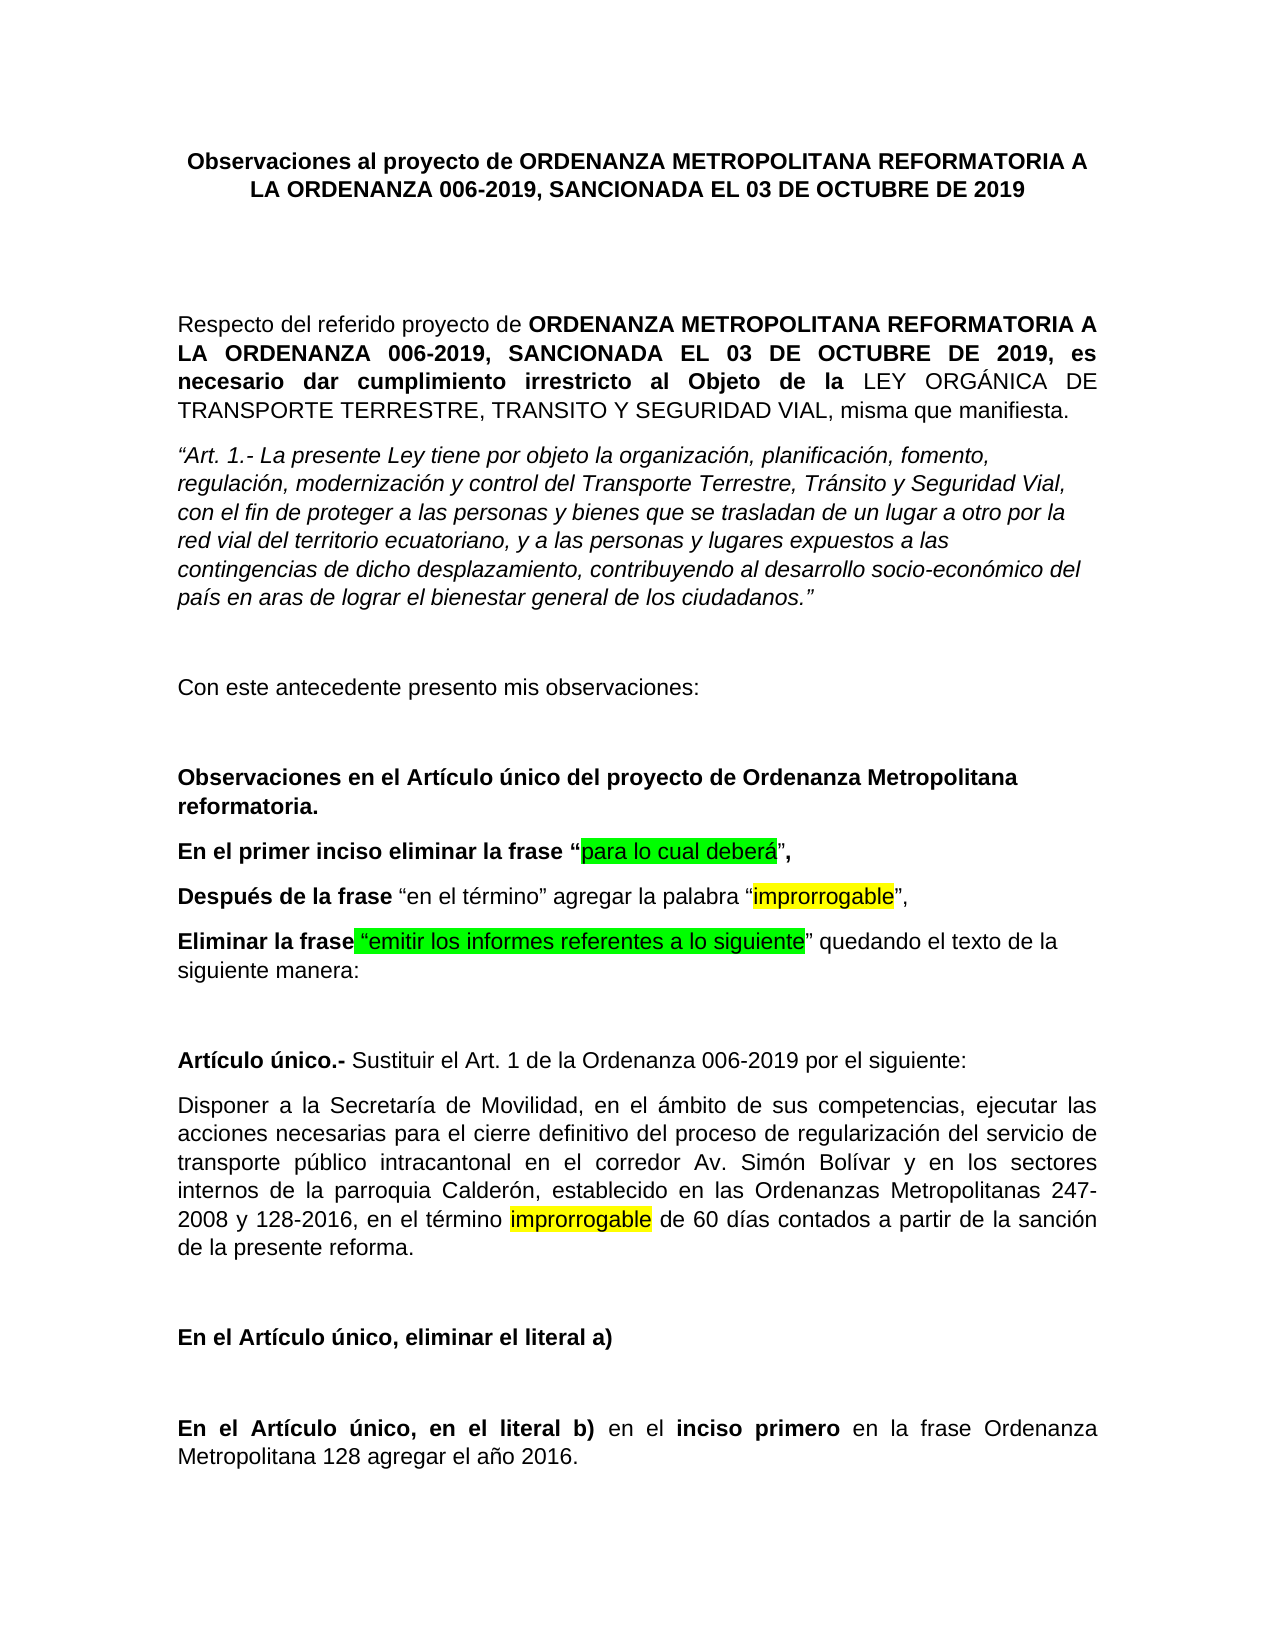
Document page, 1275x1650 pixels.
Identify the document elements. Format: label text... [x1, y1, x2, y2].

text Respecto del referido proyecto de ORDENANZA METROPOLITANA REFORMATORIA A LA ORDENANZA 006-2019, SANCIONADA EL 03 DE OCTUBRE DE 2019, es necesario dar cumplimiento irrestricto al Objeto de la LEY ORGÁNICA DE TRANSPORTE TERRESTRE, TRANSITO Y SEGURIDAD VIAL, misma que manifiesta. [177, 311, 1098, 423]
text Observaciones en el Artículo único del proyecto de Ordenanza Metropolitana reformatoria. [177, 764, 1098, 819]
text Después de la frase “en el término” agregar la palabra “improrrogable”, [894, 883, 1098, 909]
text Eliminar la frase “emitir los informes referentes a lo siguiente” quedando el texto de la siguiente manera: [177, 928, 1098, 983]
text En el Artículo único, en el literal b) en el inciso primero en la frase Ordenanza Metropolitana 128 agregar el año 2016. [177, 1414, 1098, 1469]
text En el Artículo único, eliminar el literal a) [177, 1324, 1098, 1351]
text En el primer inciso eliminar la frase “para lo cual deberá”, [777, 838, 1098, 864]
text Después de la frase “en el término” agregar la palabra “improrrogable”, [177, 883, 753, 909]
text “Art. 1.- La presente Ley tiene por objeto la organización, planificación, fomento, regulación, modernización y control del Transporte Terrestre, Tránsito y Seguridad Vial, con el fin de proteger a las personas y bienes que se trasladan de un lugar a otro por la red vial del territorio ecuatoriano, y a las personas y lugares expuestos a las contingencias de dicho desplazamiento, contribuyendo al desarrollo socio-económico del país en aras de lograr el bienestar general de los ciudadanos.” [177, 442, 1098, 610]
text Con este antecedente presento mis observaciones: [177, 674, 1098, 701]
text Observaciones al proyecto de ORDENANZA METROPOLITANA REFORMATORIA A LA ORDENANZA 006-2019, SANCIONADA EL 03 DE OCTUBRE DE 2019 [177, 148, 1098, 202]
text Artículo único.- Sustituir el Art. 1 de la Ordenanza 006-2019 por el siguiente: [177, 1047, 1098, 1073]
text Disponer a la Secretaría de Movilidad, en el ámbito de sus competencias, ejecutar las acciones necesarias para el cierre definitivo del proceso de regularización del servicio de transporte público intracantonal en el corredor Av. Simón Bolívar y en los sectores internos de la parroquia Calderón, establecido en las Ordenanzas Metropolitanas 247-2008 y 128-2016, en el término improrrogable de 60 días contados a partir de la sanción de la presente reforma. [177, 1092, 1098, 1260]
text En el primer inciso eliminar la frase “para lo cual deberá”, [177, 838, 581, 864]
